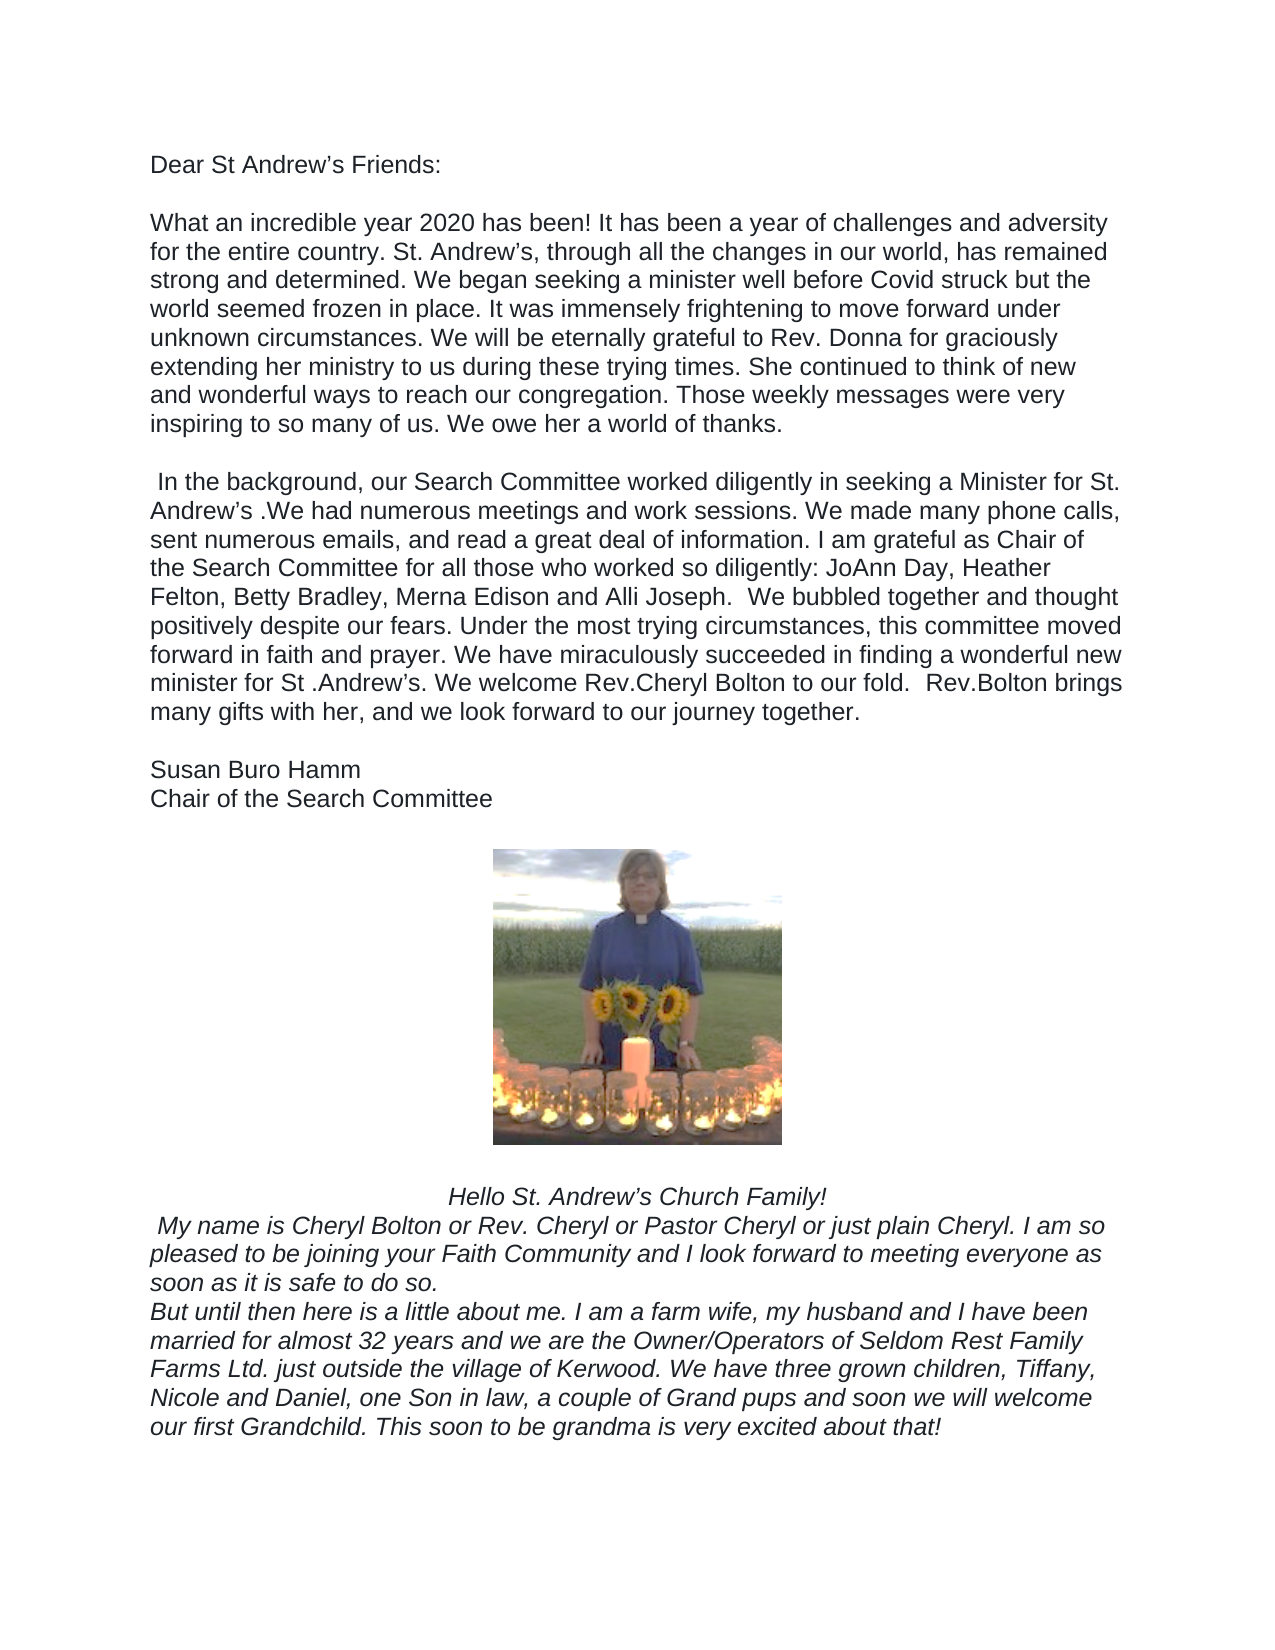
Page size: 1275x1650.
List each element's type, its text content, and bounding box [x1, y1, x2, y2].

picture [493, 849, 782, 1145]
text My name is Cheryl Bolton or Rev. Cheryl or Pastor Cheryl or just plain Cheryl. I am so pleased to be joining your Faith Community and I look forward to meeting everyone as soon as it is safe to do so. [150, 1211, 1125, 1297]
text What an incredible year 2020 has been! It has been a year of challenges and adversity for the entire country. St. Andrew’s, through all the changes in our world, has remained strong and determined. We began seeking a minister well before Covid struck but the world seemed frozen in place. It was immensely frightening to move forward under unknown circumstances. We will be eternally grateful to Rev. Donna for graciously extending her ministry to us during these trying times. She continued to think of new and wonderful ways to reach our congregation. Those weekly messages were very inspiring to so many of us. We owe her a world of thanks. [150, 208, 1125, 438]
text But until then here is a little about me. I am a farm wife, my husband and I have been married for almost 32 years and we are the Owner/Operators of Seldom Rest Family Farms Ltd. just outside the village of Kerwood. We have three grown children, Tiffany, Nicole and Daniel, one Son in law, a couple of Grand pups and soon we will welcome our first Grandchild. This soon to be grandma is very excited about that! [150, 1297, 1125, 1441]
text Chair of the Search Committee [150, 784, 1125, 812]
text Susan Buro Hamm [150, 755, 1125, 784]
text In the background, our Search Committee worked diligently in seeking a Minister for St. Andrew’s .We had numerous meetings and work sessions. We made many phone calls, sent numerous emails, and read a great deal of information. I am grateful as Chair of the Search Committee for all those who worked so diligently: JoAnn Day, Heather Felton, Betty Bradley, Merna Edison and Alli Joseph. We bubbled together and thought positively despite our fears. Under the most trying circumstances, this committee moved forward in faith and prayer. We have miraculously succeeded in finding a wonderful new minister for St .Andrew’s. We welcome Rev.Cheryl Bolton to our fold. Rev.Bolton brings many gifts with her, and we look forward to our journey together. [150, 467, 1125, 726]
text Hello St. Andrew’s Church Family! [150, 1182, 1125, 1211]
text Dear St Andrew’s Friends: [150, 150, 1125, 179]
